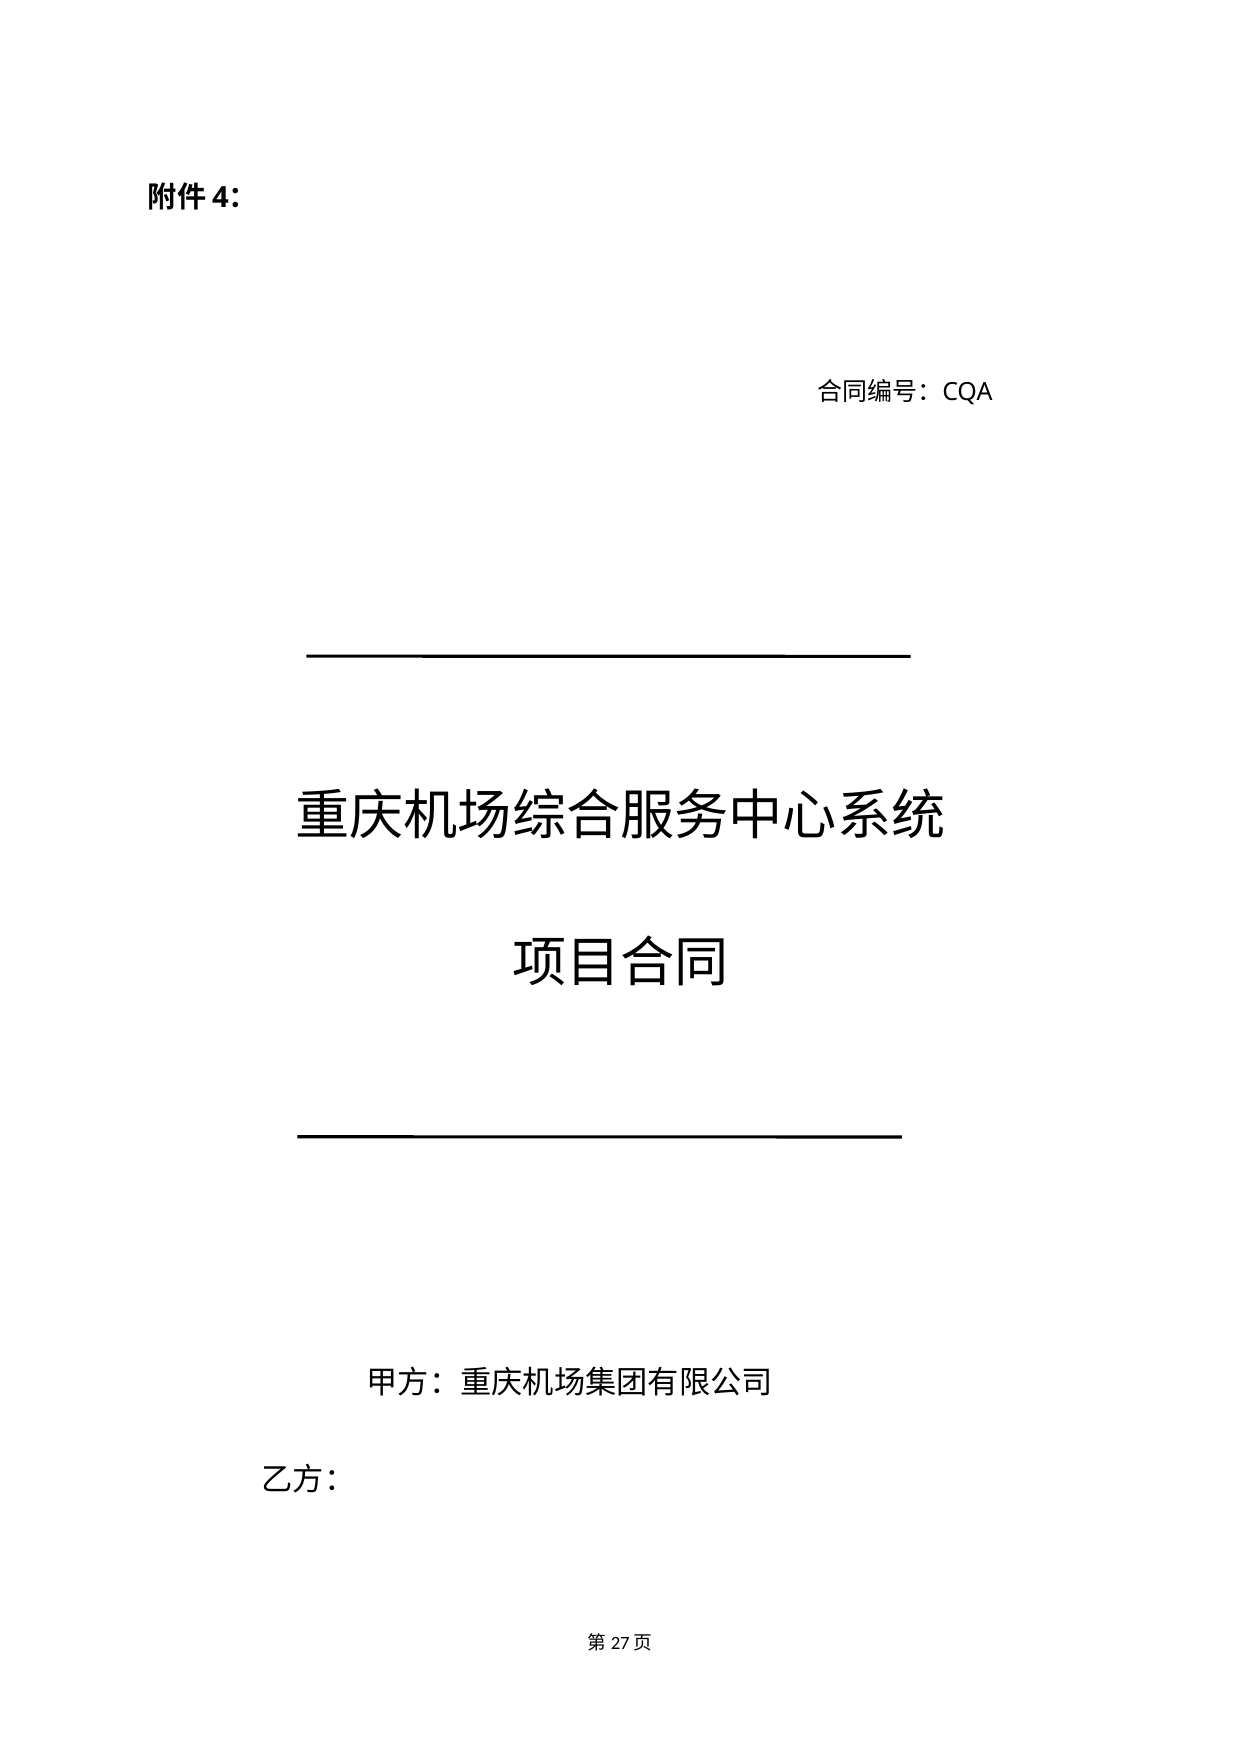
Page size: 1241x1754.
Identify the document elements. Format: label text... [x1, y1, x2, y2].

text 乙方： [148, 1454, 1093, 1499]
text 合同编号：CQA [148, 357, 992, 422]
text 附件4： [148, 162, 1093, 227]
text 重庆机场综合服务中心系统 [148, 772, 1093, 850]
text 项目合同 [148, 918, 1093, 997]
text 甲方：重庆机场集团有限公司 [148, 1357, 1093, 1402]
